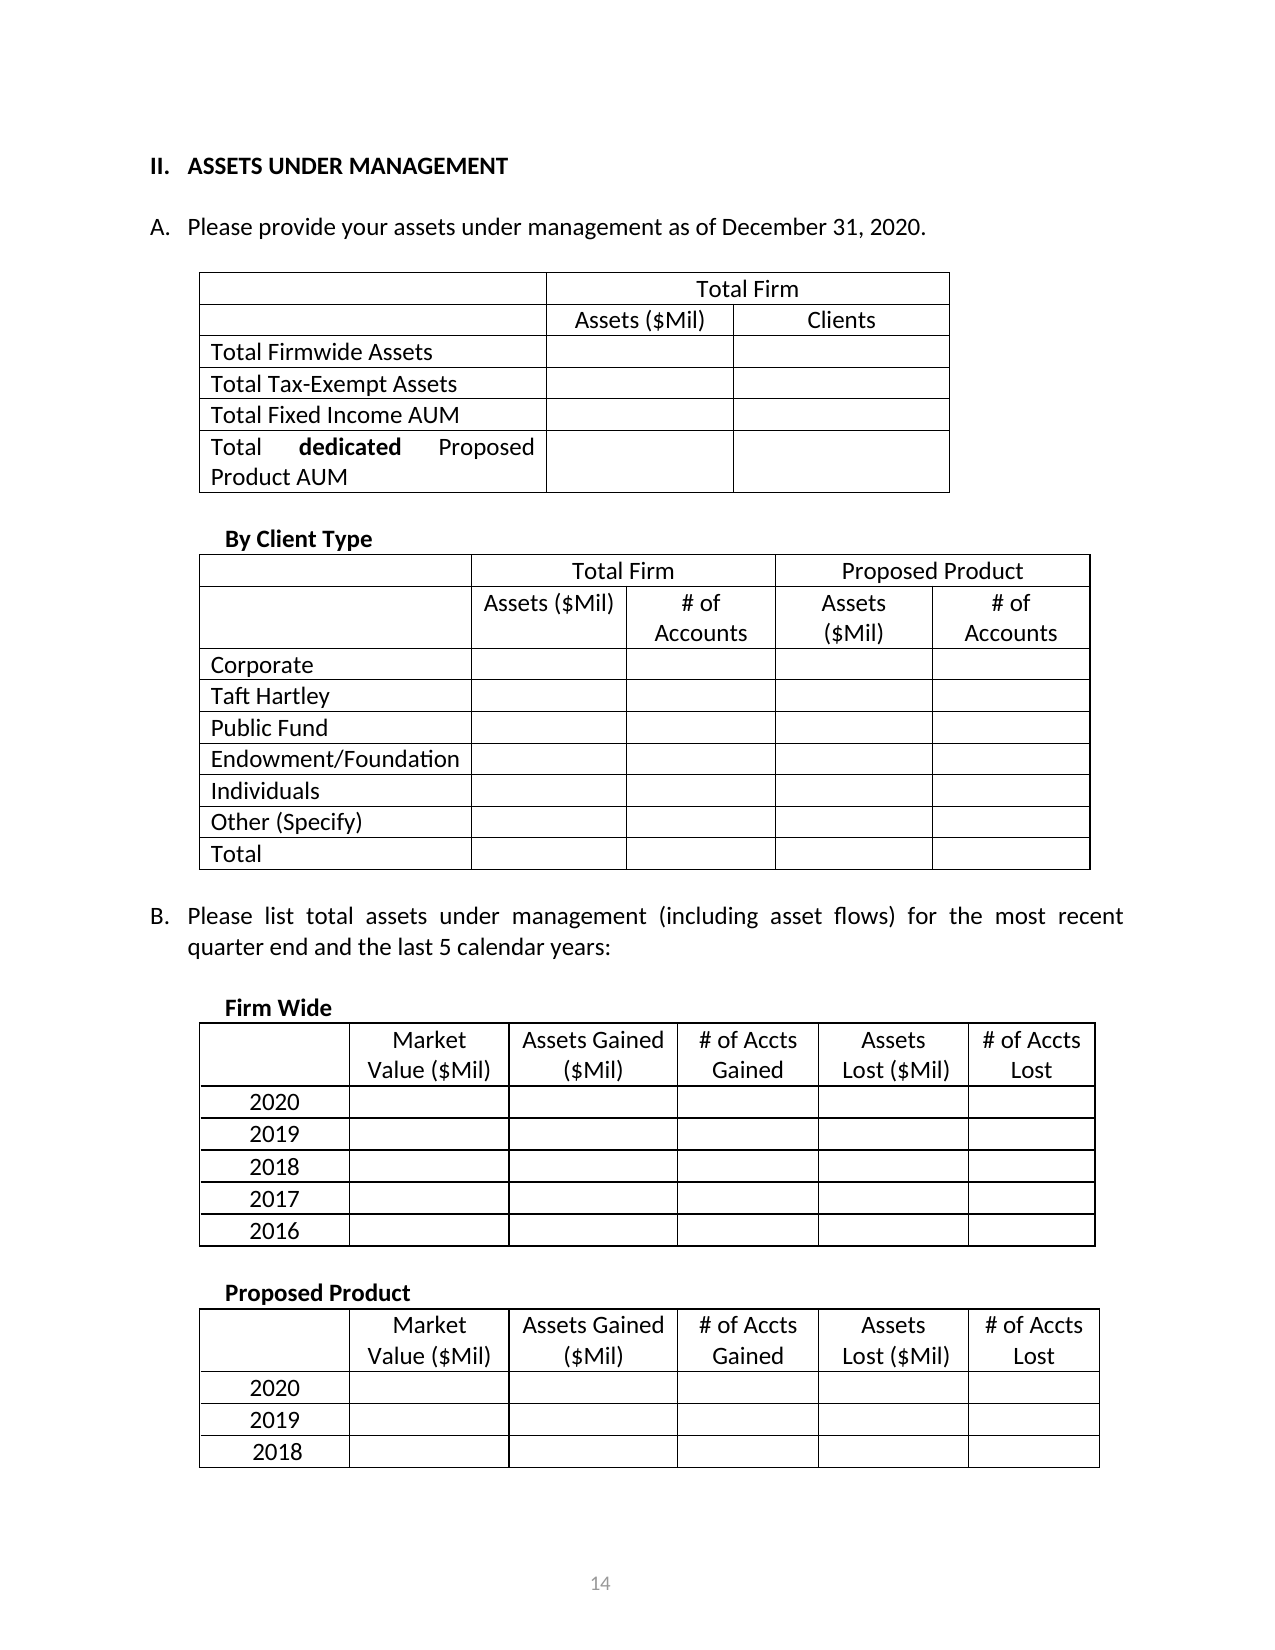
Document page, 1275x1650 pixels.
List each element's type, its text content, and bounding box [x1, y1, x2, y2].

table_cell [819, 1404, 968, 1435]
table_header Total Firm [472, 555, 775, 586]
table_cell [510, 1372, 677, 1403]
table_cell Clients [734, 305, 949, 335]
table_cell [776, 775, 932, 806]
table_cell [678, 1404, 818, 1435]
table_cell 2020 [200, 1372, 349, 1403]
table_cell [678, 1215, 818, 1245]
table_cell [776, 744, 932, 774]
table_cell [350, 1119, 508, 1149]
table_cell Total [200, 838, 471, 869]
table_cell 2018 [200, 1436, 349, 1467]
table_cell Public Fund [200, 712, 471, 742]
table_cell [969, 1119, 1094, 1149]
table_cell [350, 1087, 508, 1117]
table_header Assets Lost ($Mil) [819, 1024, 968, 1085]
table_cell [819, 1436, 968, 1467]
table_cell [350, 1436, 508, 1467]
table_cell # of Accounts [627, 587, 775, 648]
table_cell [472, 838, 626, 869]
table_cell [627, 744, 775, 774]
table_cell [472, 712, 626, 742]
table_cell [933, 744, 1089, 774]
table_header # of Accts Gained [678, 1024, 818, 1085]
table_header [200, 1310, 349, 1371]
table_cell 2020 [200, 1086, 349, 1117]
table_cell [350, 1372, 508, 1403]
table_cell Total Firmwide Assets [200, 336, 546, 367]
table_cell Individuals [200, 775, 471, 806]
table_cell [933, 680, 1089, 711]
text By Client Type [150, 523, 1125, 554]
table_cell [819, 1372, 968, 1403]
table_cell [933, 649, 1089, 679]
table_cell [472, 649, 626, 679]
table_cell [969, 1436, 1099, 1467]
table_cell [510, 1183, 677, 1213]
table_cell [734, 368, 949, 398]
table_cell [510, 1404, 677, 1435]
table_header Assets Gained ($Mil) [510, 1310, 677, 1371]
table_cell [969, 1372, 1099, 1403]
table_cell [819, 1119, 968, 1149]
table_cell [627, 775, 775, 806]
table_cell [627, 712, 775, 742]
table_cell 2018 [200, 1150, 349, 1181]
table_header # of Accts Lost [969, 1024, 1094, 1085]
table_cell [776, 838, 932, 869]
table_cell [547, 431, 733, 492]
table_cell [678, 1119, 818, 1149]
table_cell [969, 1087, 1094, 1117]
table_header [200, 555, 471, 586]
table_cell 2019 [200, 1404, 349, 1435]
table_cell [510, 1119, 677, 1149]
list Please provide your assets under management as of December 31, 2020. [150, 211, 1125, 242]
table_cell [776, 680, 932, 711]
table_cell [510, 1151, 677, 1181]
table_header Market Value ($Mil) [350, 1024, 508, 1085]
table_cell [200, 587, 471, 648]
table_header # of Accts Gained [678, 1310, 818, 1371]
table_cell [734, 399, 949, 430]
table_cell [472, 744, 626, 774]
table_cell [510, 1087, 677, 1117]
table_cell [200, 305, 546, 335]
table_cell [472, 807, 626, 837]
table_cell [776, 712, 932, 742]
table_cell Taft Hartley [200, 680, 471, 711]
table_cell [547, 336, 733, 367]
list Please list total assets under management (including asset flows) for the most recent quarter end and the last 5 calendar years: [150, 900, 1125, 961]
table_cell [547, 399, 733, 430]
table_cell [678, 1183, 818, 1213]
table_cell [350, 1151, 508, 1181]
table_cell # of Accounts [933, 587, 1089, 648]
table_header Assets Lost ($Mil) [819, 1310, 968, 1371]
table_cell [776, 807, 932, 837]
table_header Assets Gained ($Mil) [510, 1024, 677, 1085]
table_cell [776, 649, 932, 679]
table_cell [969, 1215, 1094, 1245]
text Proposed Product [225, 1277, 1125, 1308]
table_cell [510, 1215, 677, 1245]
table_cell Other (Specify) [200, 807, 471, 837]
table_cell [819, 1151, 968, 1181]
table_cell [350, 1215, 508, 1245]
table_cell [933, 807, 1089, 837]
table_cell Assets ($Mil) [776, 587, 932, 648]
table_cell [350, 1404, 508, 1435]
table_cell [933, 712, 1089, 742]
table_cell 2019 [200, 1118, 349, 1149]
table_cell [819, 1087, 968, 1117]
table_cell [819, 1183, 968, 1213]
table_cell [734, 336, 949, 367]
table_cell 2017 [200, 1182, 349, 1213]
table_cell [627, 838, 775, 869]
table_cell 2016 [200, 1214, 349, 1245]
table_cell [627, 807, 775, 837]
table_cell [933, 838, 1089, 869]
table_cell Corporate [200, 649, 471, 679]
table_cell [627, 680, 775, 711]
table_cell [547, 368, 733, 398]
table_header Total Firm [547, 273, 949, 304]
table_cell [510, 1436, 677, 1467]
table_cell [627, 649, 775, 679]
table_cell Assets ($Mil) [472, 587, 626, 648]
table_cell [678, 1087, 818, 1117]
table_header [200, 1024, 349, 1085]
table_cell [969, 1151, 1094, 1181]
table_cell [472, 775, 626, 806]
table_cell Total Tax-Exempt Assets [200, 368, 546, 398]
table_header # of Accts Lost [969, 1310, 1099, 1371]
table_cell Assets ($Mil) [547, 305, 733, 335]
table_cell [678, 1436, 818, 1467]
table_cell [734, 431, 949, 492]
text Firm Wide [225, 992, 1125, 1022]
table_header Proposed Product [776, 555, 1089, 586]
table_cell [678, 1151, 818, 1181]
table_cell [933, 775, 1089, 806]
table_cell [969, 1183, 1094, 1213]
table_header [200, 273, 546, 304]
table_cell [819, 1215, 968, 1245]
text II. ASSETS UNDER MANAGEMENT [150, 150, 1125, 181]
table_cell Total Fixed Income AUM [200, 399, 546, 430]
table_cell Endowment/Foundation [200, 744, 471, 774]
table_cell [350, 1183, 508, 1213]
table_cell [969, 1404, 1099, 1435]
table_cell Total dedicated Proposed Product AUM [200, 431, 546, 492]
table_header Market Value ($Mil) [350, 1310, 508, 1371]
table_cell [678, 1372, 818, 1403]
table_cell [472, 680, 626, 711]
